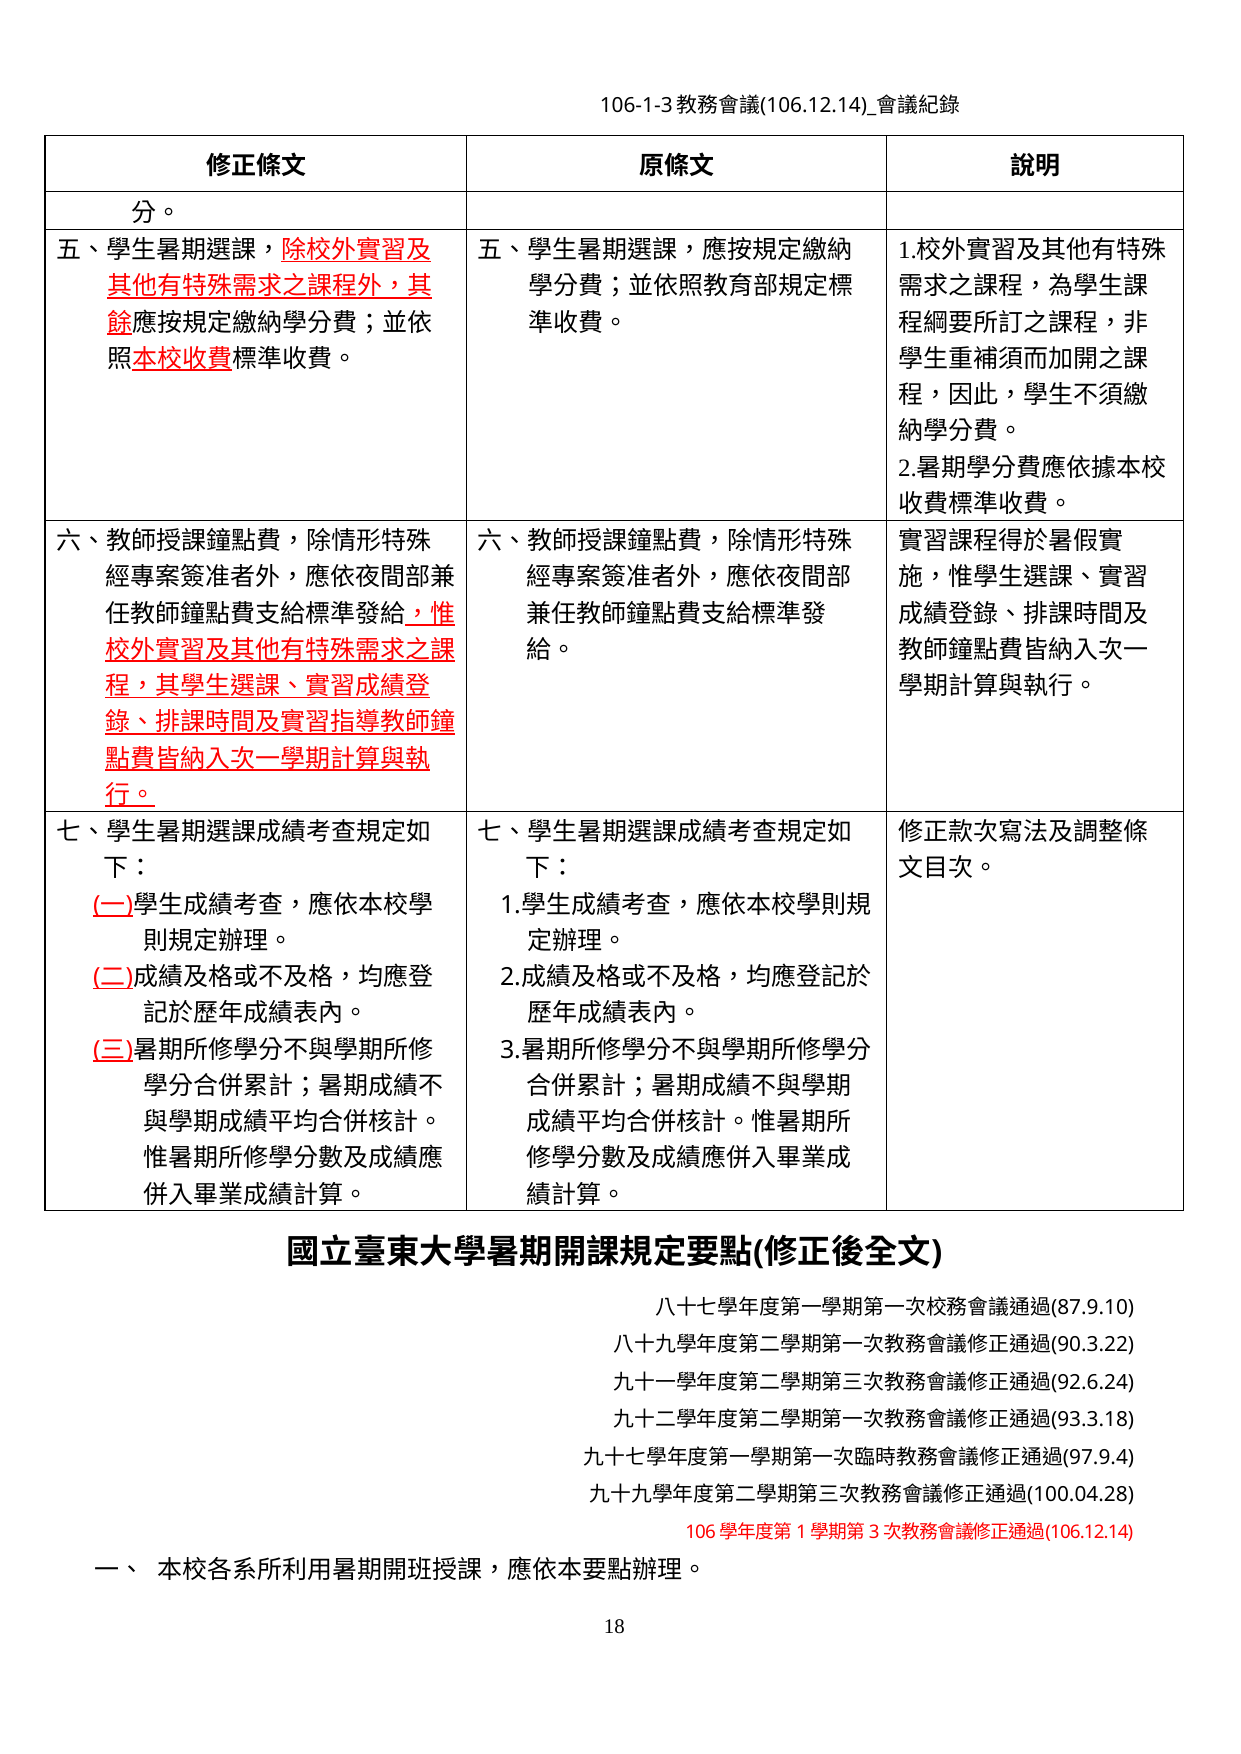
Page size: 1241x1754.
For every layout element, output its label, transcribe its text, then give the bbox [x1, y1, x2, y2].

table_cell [467, 192, 886, 228]
table_cell 七、學生暑期選課成績考查規定如下： 1.學生成績考查，應依本校學則規定辦理。 2.成績及格或不及格，均應登記於歷年成績表內。 3.暑期所修學分不與學期所修學分合併累計；暑期成績不與學期成績平均合併核計。惟暑期所修學分數及成績應併入畢業成績計算。 [467, 812, 886, 1210]
text 九十一學年度第二學期第三次教務會議修正通過(92.6.24) [94, 1361, 1134, 1399]
text 九十九學年度第二學期第三次教務會議修正通過(100.04.28) [94, 1474, 1134, 1511]
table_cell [887, 192, 1183, 228]
table_cell 修正款次寫法及調整條文目次。 [887, 812, 1183, 1210]
table_cell 1.校外實習及其他有特殊需求之課程，為學生課程綱要所訂之課程，非學生重補須而加開之課程，因此，學生不須繳納學分費。 2.暑期學分費應依據本校收費標準收費。 [887, 230, 1183, 519]
table_header 說明 [887, 136, 1183, 191]
table_cell 實習課程得於暑假實施，惟學生選課、實習成績登錄、排課時間及教師鐘點費皆納入次一學期計算與執行。 [887, 521, 1183, 811]
text 106學年度第1學期第3次教務會議修正通過(106.12.14) [94, 1511, 1134, 1549]
table_header 修正條文 [46, 136, 466, 191]
table_cell 七、學生暑期選課成績考查規定如下： (一)學生成績考查，應依本校學則規定辦理。 (二)成績及格或不及格，均應登記於歷年成績表內。 (三)暑期所修學分不與學期所修學分合併累計；暑期成績不與學期成績平均合併核計。惟暑期所修學分數及成績應併入畢業成績計算。 [46, 812, 466, 1210]
text 八十七學年度第一學期第一次校務會議通過(87.9.10) [94, 1286, 1134, 1324]
text 國立臺東大學暑期開課規定要點(修正後全文) [94, 1211, 1134, 1286]
table_cell 六、教師授課鐘點費，除情形特殊經專案簽准者外，應依夜間部兼任教師鐘點費支給標準發給，惟校外實習及其他有特殊需求之課程，其學生選課、實習成績登錄、排課時間及實習指導教師鐘點費皆納入次一學期計算與執行。 [46, 521, 466, 811]
table_header 原條文 [467, 136, 886, 191]
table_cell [46, 192, 466, 228]
text 九十七學年度第一學期第一次臨時教務會議修正通過(97.9.4) [94, 1436, 1134, 1474]
table_cell 六、教師授課鐘點費，除情形特殊經專案簽准者外，應依夜間部兼任教師鐘點費支給標準發給。 [467, 521, 886, 811]
text 八十九學年度第二學期第一次教務會議修正通過(90.3.22) [94, 1324, 1134, 1361]
table_cell 五、學生暑期選課，除校外實習及其他有特殊需求之課程外，其餘應按規定繳納學分費；並依照本校收費標準收費。 [46, 230, 466, 519]
list 本校各系所利用暑期開班授課，應依本要點辦理。 [94, 1549, 1134, 1586]
table_cell 五、學生暑期選課，應按規定繳納學分費；並依照教育部規定標準收費。 [467, 230, 886, 519]
text 九十二學年度第二學期第一次教務會議修正通過(93.3.18) [94, 1399, 1134, 1436]
